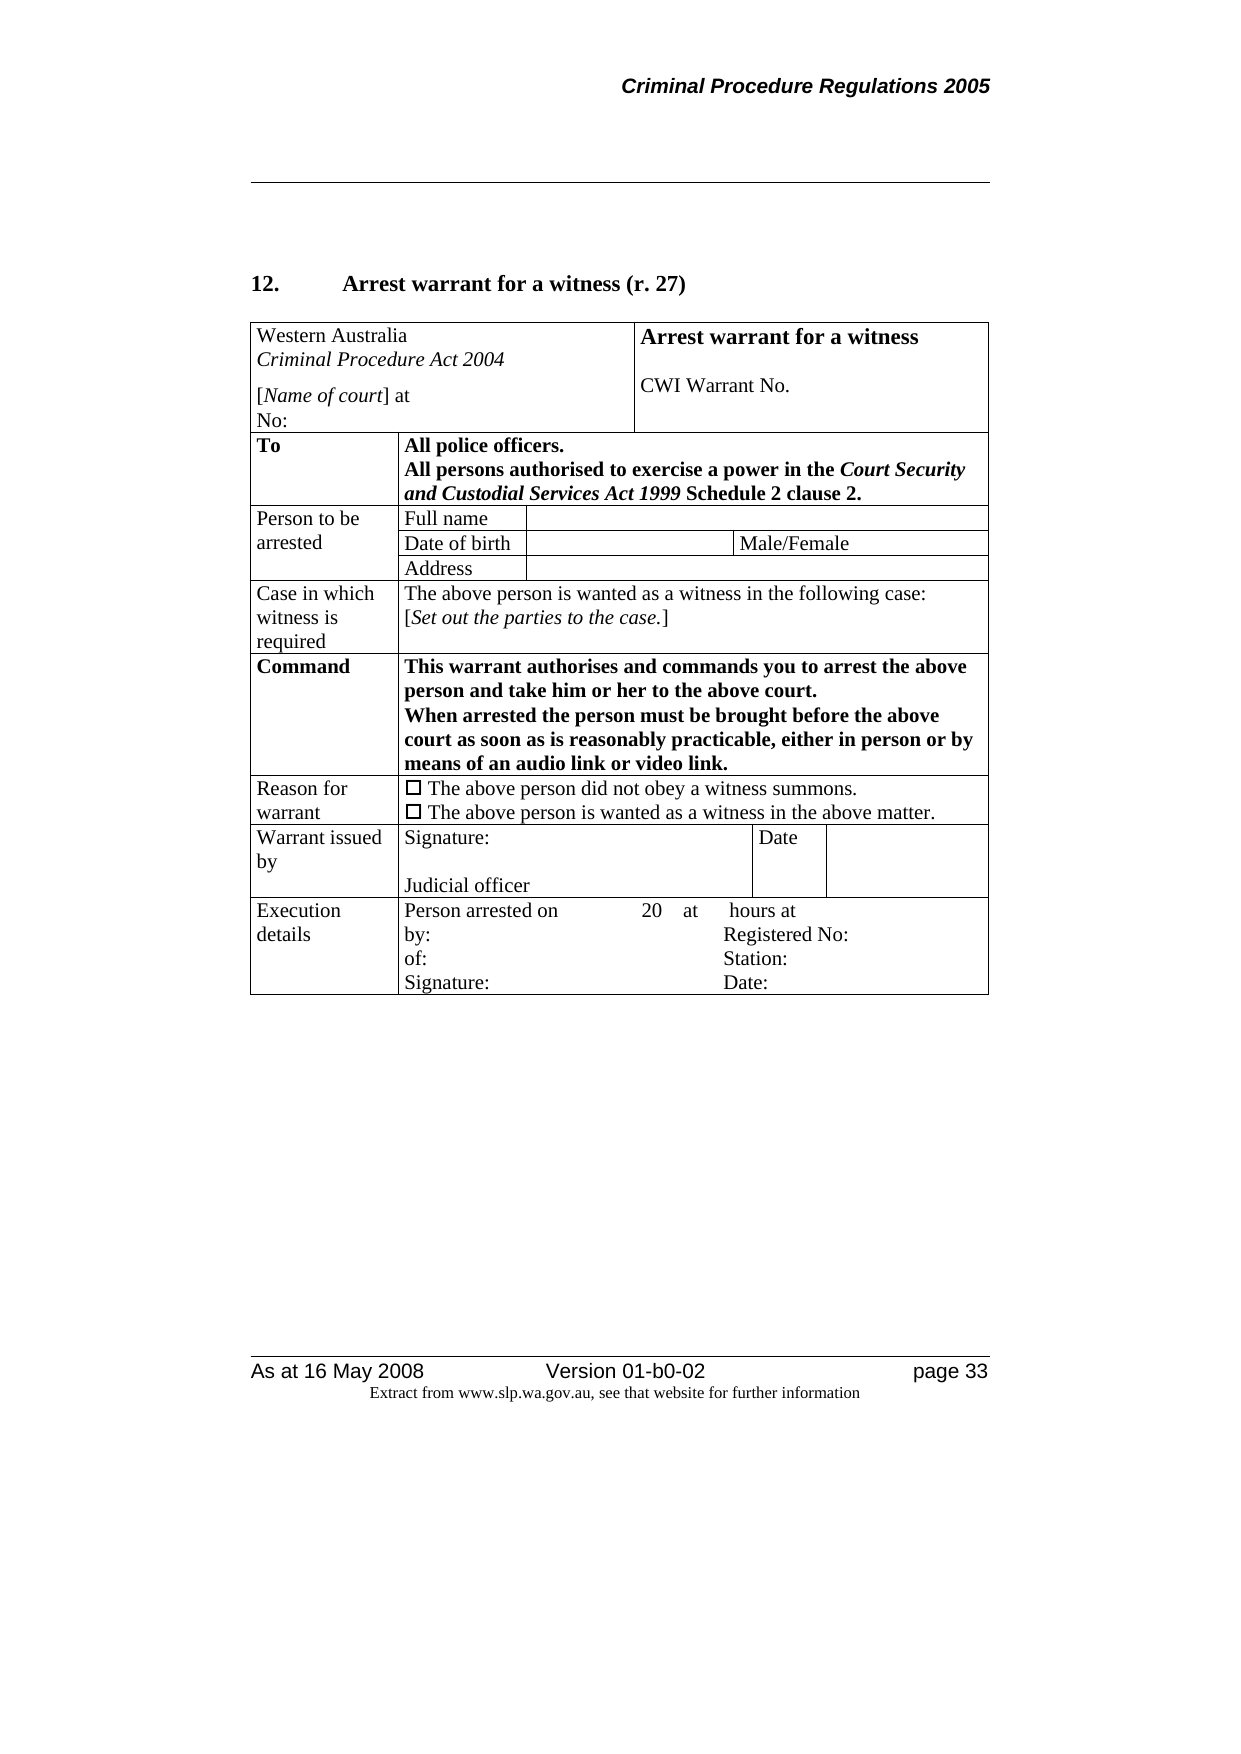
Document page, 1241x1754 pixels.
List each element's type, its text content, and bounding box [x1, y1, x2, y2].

table_cell Reason for warrant [251, 776, 398, 824]
table_cell Date of birth [399, 531, 526, 555]
table_cell Address [399, 556, 526, 580]
subtitle 12. Arrest warrant for a witness (r. 27) [251, 270, 990, 297]
table_header Arrest warrant for a witness CWI Warrant No. [635, 323, 988, 432]
table_cell Warrant issued by [251, 825, 398, 897]
table_cell Case in which witness is required [251, 581, 398, 653]
table_cell This warrant authorises and commands you to arrest the above person and take him or her to the above court. When arrested the person must be brought before the above court as soon as is reasonably practicable, either in person or by means of an audio link or video link. [399, 654, 988, 775]
table_cell [527, 506, 988, 530]
table_cell Person to be arrested [251, 506, 398, 580]
table_cell Execution details [251, 898, 398, 994]
table_cell Male/Female [734, 531, 988, 555]
table_header Western Australia Criminal Procedure Act 2004 [Name of court] at No: [251, 323, 634, 432]
table_cell Date [753, 825, 826, 897]
table_cell [527, 531, 733, 555]
table_cell [827, 825, 988, 897]
table_cell All police officers. All persons authorised to exercise a power in the Court Security and Custodial Services Act 1999 Schedule 2 clause 2. [399, 433, 988, 505]
table_cell [527, 556, 988, 580]
table_cell To [251, 433, 398, 505]
table_cell The above person is wanted as a witness in the following case: [Set out the parties to the case.] [399, 581, 988, 653]
table_cell Signature: Judicial officer [399, 825, 752, 897]
table_cell Person arrested on 20 at hours at by: Registered No: of: Station: Signature: Date: [399, 898, 988, 994]
table_cell Full name [399, 506, 526, 530]
table_cell The above person did not obey a witness summons. The above person is wanted as a witness in the above matter. [399, 776, 988, 824]
table_cell Command [251, 654, 398, 775]
